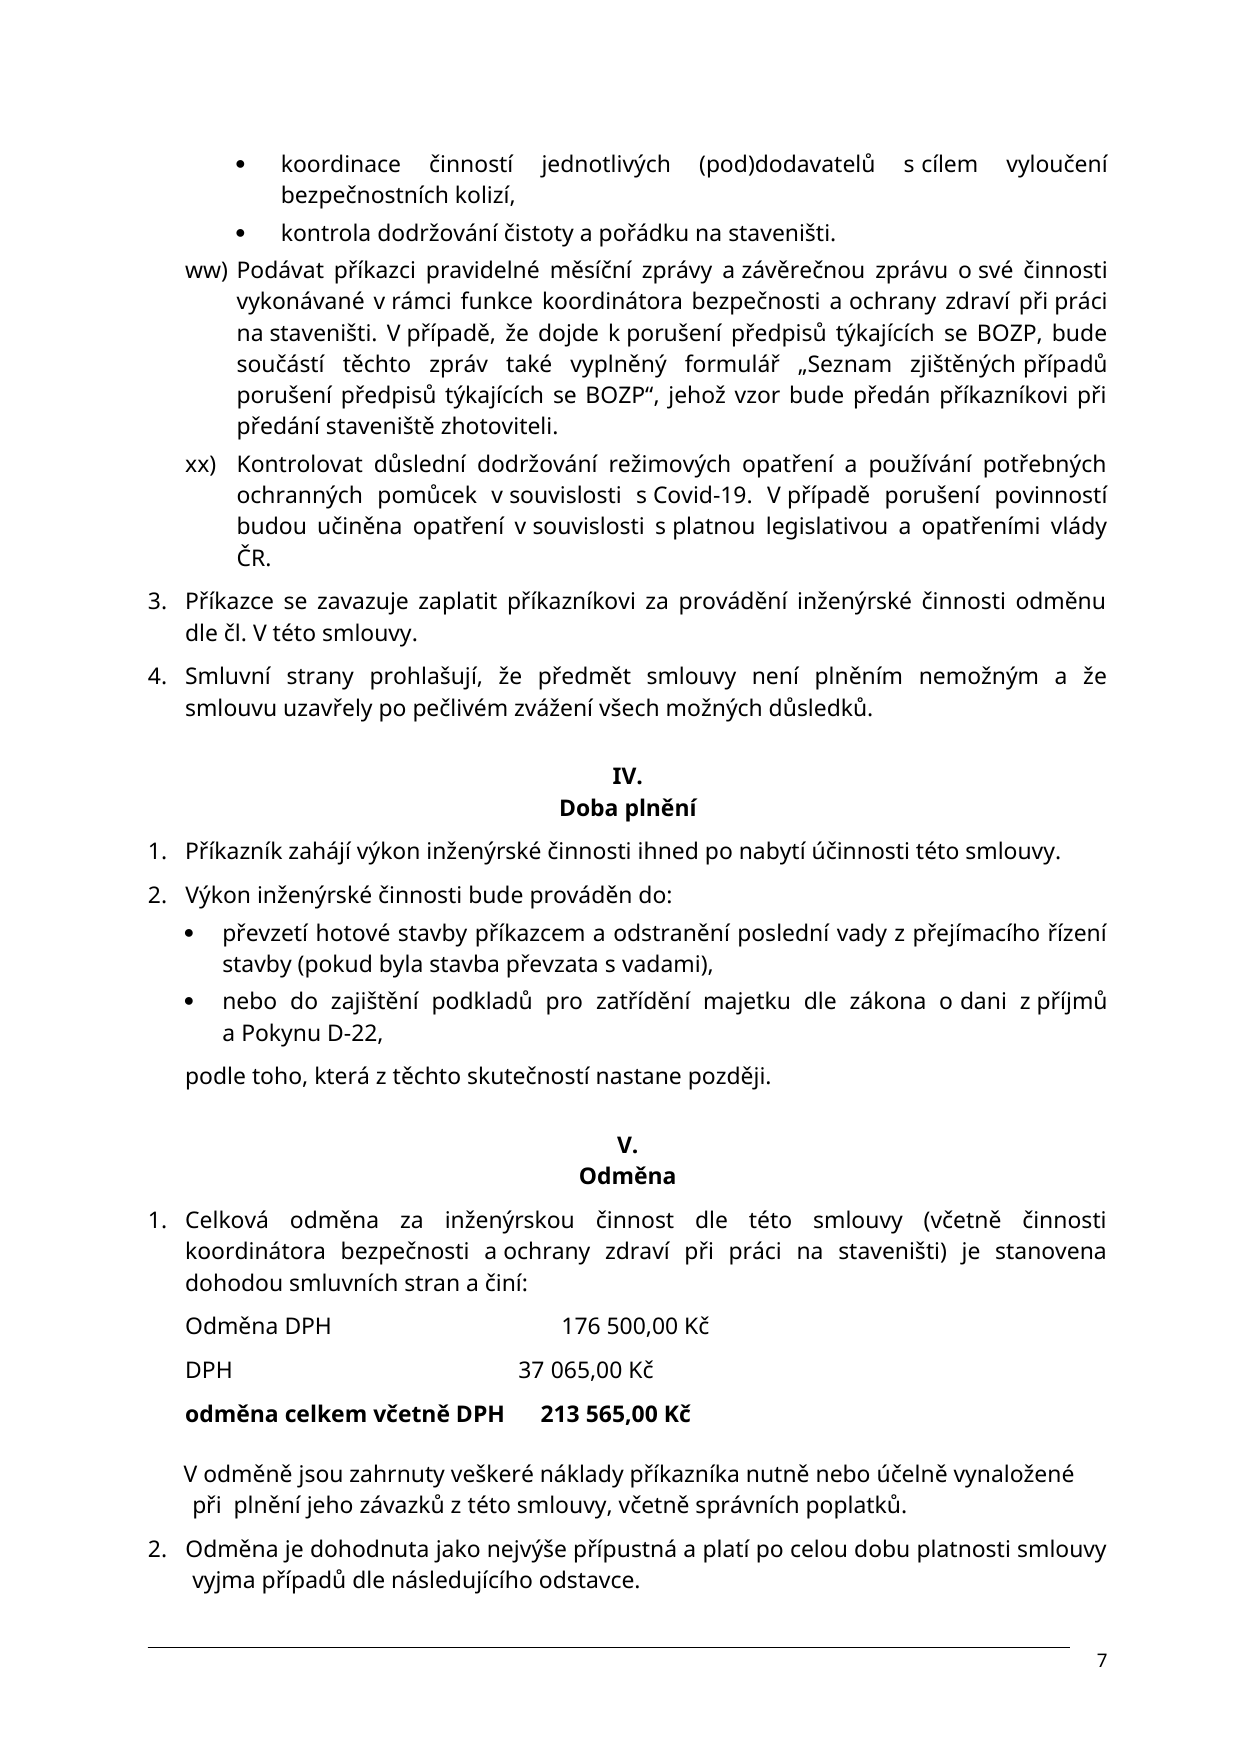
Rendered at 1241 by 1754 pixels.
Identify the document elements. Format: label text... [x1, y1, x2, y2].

list Smluvní strany prohlašují, že předmět smlouvy není plněním nemožným a že smlouvu uzavřely po pečlivém zvážení všech možných důsledků. [148, 660, 1107, 723]
list nebo do zajištění podkladů pro zatřídění majetku dle zákona o dani z příjmů a Pokynu D-22, [185, 985, 1107, 1048]
list převzetí hotové stavby příkazcem a odstranění poslední vady z přejímacího řízení stavby (pokud byla stavba převzata s vadami), [185, 916, 1107, 979]
text V. Odměna [148, 1129, 1107, 1191]
text DPH 37 065,00 Kč [185, 1354, 1107, 1385]
list Celková odměna za inženýrskou činnost dle této smlouvy (včetně činnosti koordinátora bezpečnosti a ochrany zdraví při práci na staveništi) je stanovena dohodou smluvních stran a činí: [148, 1204, 1107, 1298]
list koordinace činností jednotlivých (pod)dodavatelů s cílem vyloučení bezpečnostních kolizí, [236, 148, 1107, 210]
list Odměna je dohodnuta jako nejvýše přípustná a platí po celou dobu platnosti smlouvy vyjma případů dle následujícího odstavce. [148, 1533, 1107, 1595]
text IV. Doba plnění [148, 760, 1107, 823]
list Výkon inženýrské činnosti bude prováděn do: [148, 879, 1107, 910]
list Příkazce se zavazuje zaplatit příkazníkovi za provádění inženýrské činnosti odměnu dle čl. V této smlouvy. [148, 585, 1107, 648]
text V odměně jsou zahrnuty veškeré náklady příkazníka nutně nebo účelně vynaložené při plnění jeho závazků z této smlouvy, včetně správních poplatků. [148, 1458, 1107, 1520]
list kontrola dodržování čistoty a pořádku na staveništi. [236, 216, 1107, 248]
text Odměna DPH 176 500,00 Kč [185, 1310, 1107, 1341]
text podle toho, která z těchto skutečností nastane později. [185, 1060, 1107, 1091]
list Podávat příkazci pravidelné měsíční zprávy a závěrečnou zprávu o své činnosti vykonávané v rámci funkce koordinátora bezpečnosti a ochrany zdraví při práci na staveništi. V případě, že dojde k porušení předpisů týkajících se BOZP, bude součástí těchto zpráv také vyplněný formulář „Seznam zjištěných případů porušení předpisů týkajících se BOZP“, jehož vzor bude předán příkazníkovi při předání staveniště zhotoviteli. [185, 254, 1107, 441]
list Kontrolovat důslední dodržování režimových opatření a používání potřebných ochranných pomůcek v souvislosti s Covid-19. V případě porušení povinností budou učiněna opatření v souvislosti s platnou legislativou a opatřeními vlády ČR. [185, 448, 1107, 573]
list Příkazník zahájí výkon inženýrské činnosti ihned po nabytí účinnosti této smlouvy. [148, 835, 1107, 866]
text odměna celkem včetně DPH 213 565,00 Kč [185, 1398, 1107, 1429]
